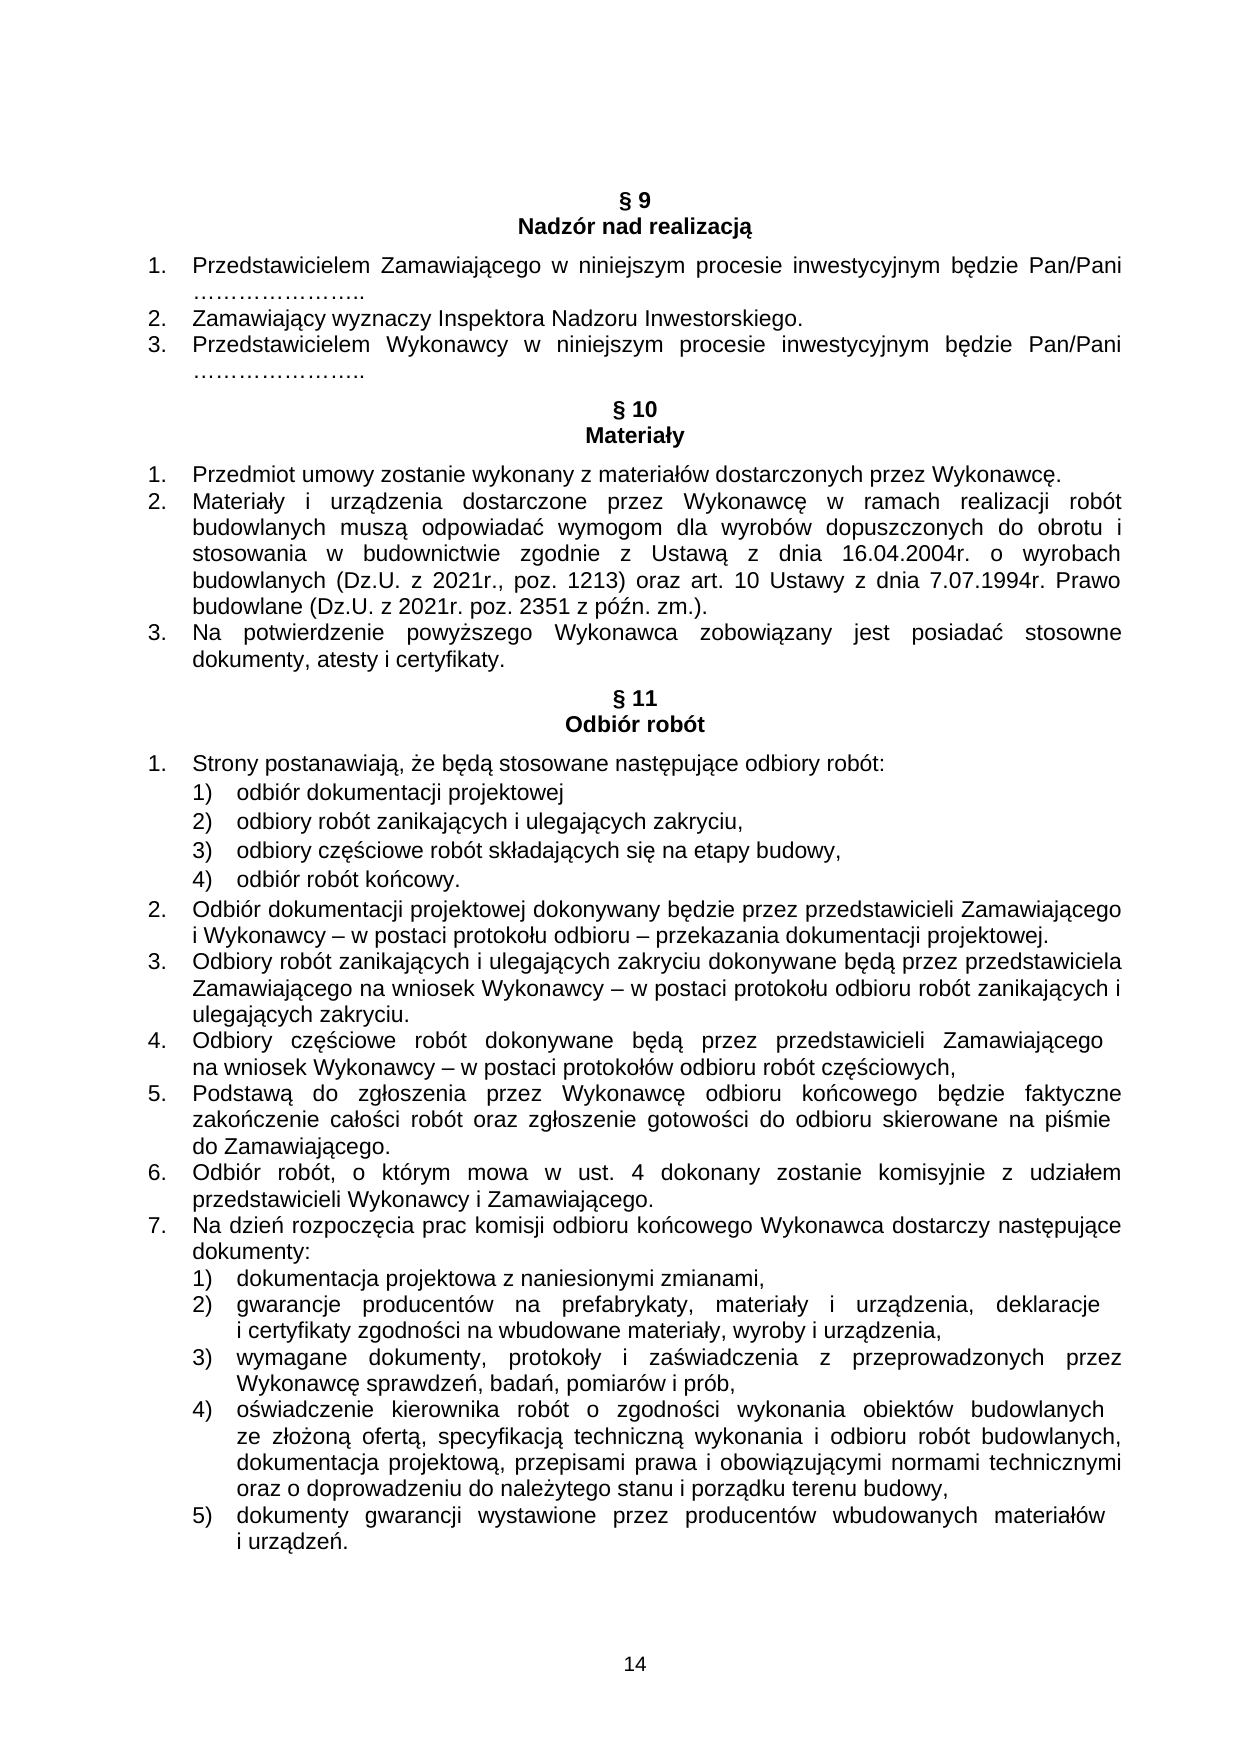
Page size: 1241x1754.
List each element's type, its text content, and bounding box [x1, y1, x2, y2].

list Materiały i urządzenia dostarczone przez Wykonawcę w ramach realizacji robót budowlanych muszą odpowiadać wymogom dla wyrobów dopuszczonych do obrotu i stosowania w budownictwie zgodnie z Ustawą z dnia 16.04.2004r. o wyrobach budowlanych (Dz.U. z 2021r., poz. 1213) oraz art. 10 Ustawy z dnia 7.07.1994r. Prawo budowlane (Dz.U. z 2021r. poz. 2351 z późn. zm.). [148, 488, 1122, 619]
list odbiory robót zanikających i ulegających zakryciu, [192, 808, 1122, 834]
list dokumentacja projektowa z naniesionymi zmianami, [192, 1264, 1122, 1291]
list Przedstawicielem Wykonawcy w niniejszym procesie inwestycyjnym będzie Pan/Pani ………………….. [148, 331, 1122, 383]
list Odbiory robót zanikających i ulegających zakryciu dokonywane będą przez przedstawiciela Zamawiającego na wniosek Wykonawcy – w postaci protokołu odbioru robót zanikających i ulegających zakryciu. [148, 948, 1122, 1027]
list Odbiory częściowe robót dokonywane będą przez przedstawicieli Zamawiającego na wniosek Wykonawcy – w postaci protokołów odbioru robót częściowych, [148, 1027, 1122, 1080]
list Na potwierdzenie powyższego Wykonawca zobowiązany jest posiadać stosowne dokumenty, atesty i certyfikaty. [148, 619, 1122, 672]
list odbiór robót końcowy. [192, 866, 1122, 893]
text § 11 [148, 684, 1122, 711]
list Odbiór dokumentacji projektowej dokonywany będzie przez przedstawicieli Zamawiającego i Wykonawcy – w postaci protokołu odbioru – przekazania dokumentacji projektowej. [148, 896, 1122, 948]
list odbiory częściowe robót składających się na etapy budowy, [192, 837, 1122, 864]
list Przedstawicielem Zamawiającego w niniejszym procesie inwestycyjnym będzie Pan/Pani ………………….. [148, 252, 1122, 304]
list oświadczenie kierownika robót o zgodności wykonania obiektów budowlanych ze złożoną ofertą, specyfikacją techniczną wykonania i odbioru robót budowlanych, dokumentacja projektową, przepisami prawa i obowiązującymi normami technicznymi oraz o doprowadzeniu do należytego stanu i porządku terenu budowy, [192, 1396, 1122, 1502]
list wymagane dokumenty, protokoły i zaświadczenia z przeprowadzonych przez Wykonawcę sprawdzeń, badań, pomiarów i prób, [192, 1344, 1122, 1396]
list Przedmiot umowy zostanie wykonany z materiałów dostarczonych przez Wykonawcę. [148, 461, 1122, 488]
text Odbiór robót [148, 711, 1122, 737]
text Materiały [148, 422, 1122, 449]
list odbiór dokumentacji projektowej [192, 779, 1122, 805]
text § 9 [148, 187, 1122, 213]
list Odbiór robót, o którym mowa w ust. 4 dokonany zostanie komisyjnie z udziałem przedstawicieli Wykonawcy i Zamawiającego. [148, 1159, 1122, 1212]
text Nadzór nad realizacją [148, 213, 1122, 239]
list dokumenty gwarancji wystawione przez producentów wbudowanych materiałów i urządzeń. [192, 1502, 1122, 1554]
list Zamawiający wyznaczy Inspektora Nadzoru Inwestorskiego. [148, 304, 1122, 331]
list Strony postanawiają, że będą stosowane następujące odbiory robót: [148, 750, 1122, 776]
list gwarancje producentów na prefabrykaty, materiały i urządzenia, deklaracje i certyfikaty zgodności na wbudowane materiały, wyroby i urządzenia, [192, 1291, 1122, 1344]
list Podstawą do zgłoszenia przez Wykonawcę odbioru końcowego będzie faktyczne zakończenie całości robót oraz zgłoszenie gotowości do odbioru skierowane na piśmie do Zamawiającego. [148, 1080, 1122, 1159]
list Na dzień rozpoczęcia prac komisji odbioru końcowego Wykonawca dostarczy następujące dokumenty: [148, 1212, 1122, 1264]
text § 10 [148, 396, 1122, 422]
